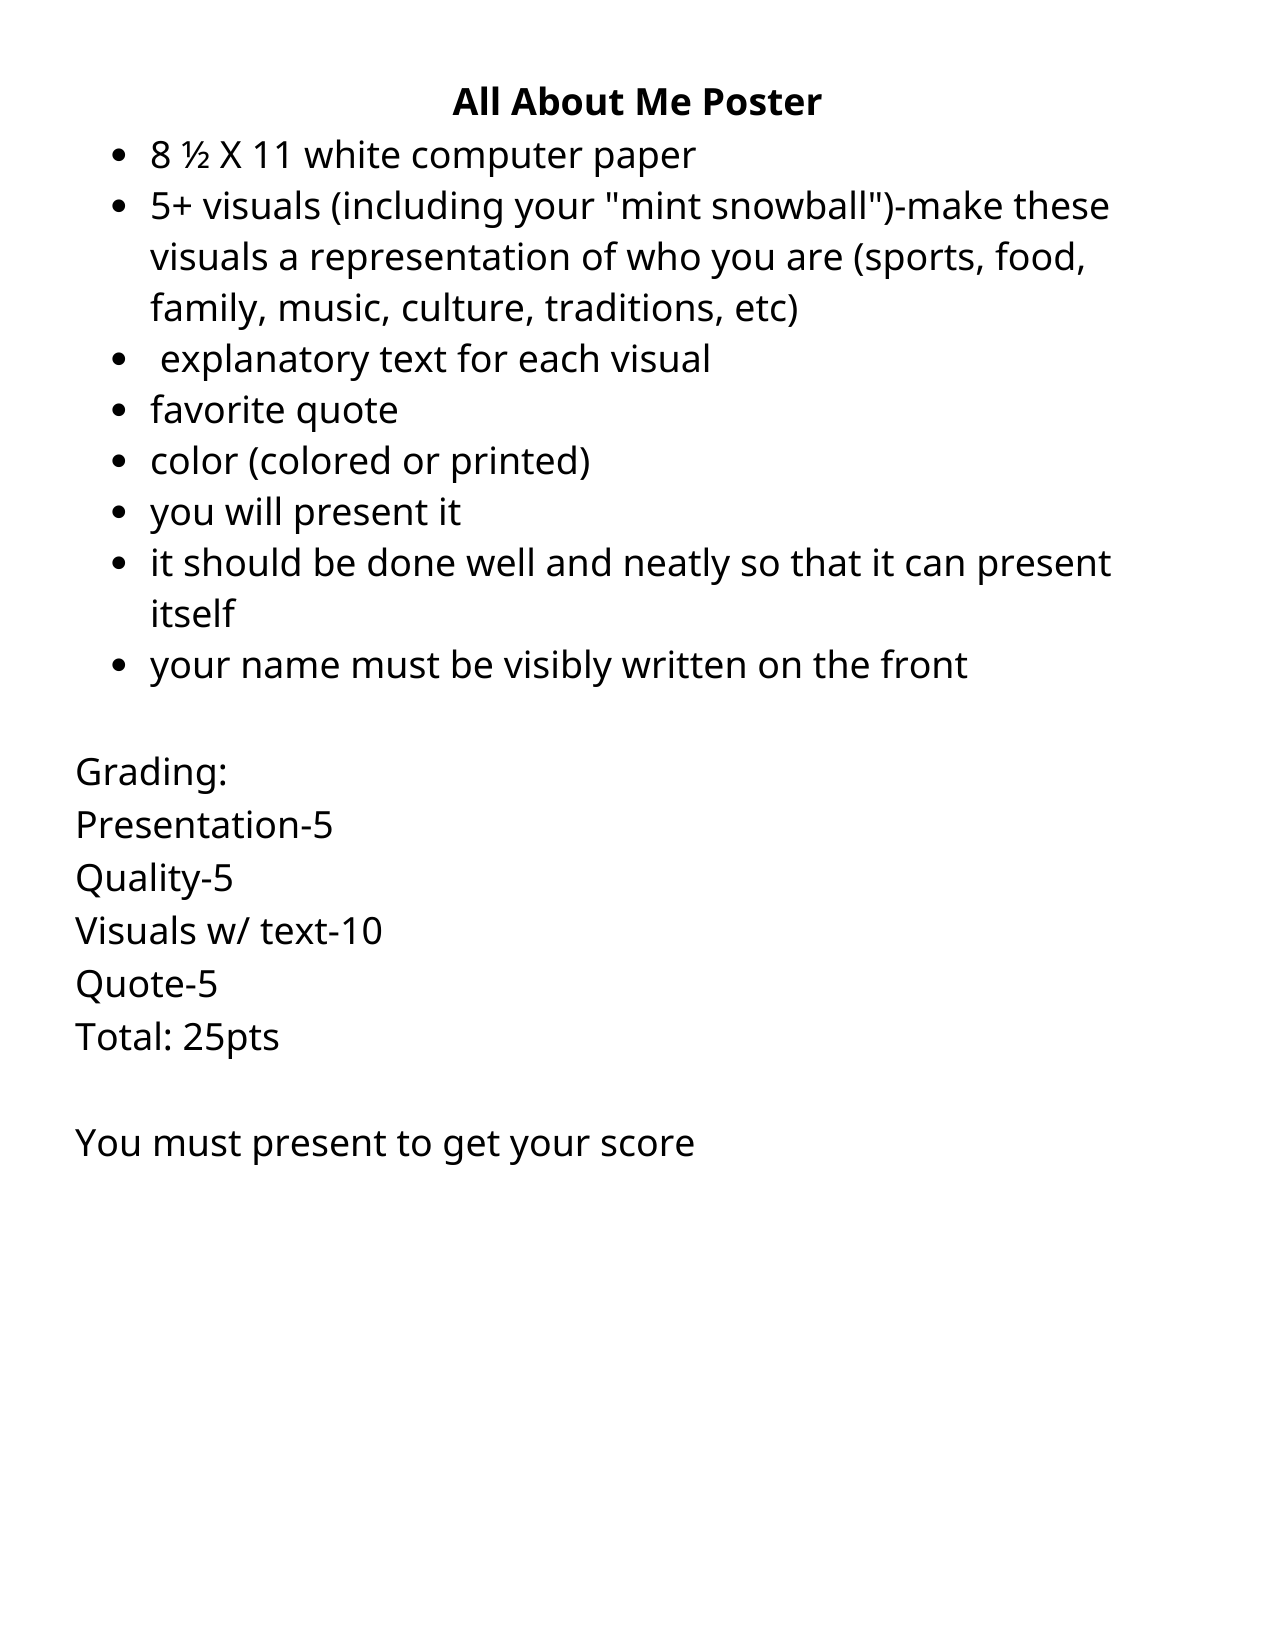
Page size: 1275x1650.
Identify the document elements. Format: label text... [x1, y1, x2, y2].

list your name must be visibly written on the front [112, 638, 1200, 689]
text Quote-5 [75, 957, 1200, 1008]
text Total: 25pts [75, 1010, 1200, 1061]
list it should be done well and neatly so that it can present itself [112, 536, 1200, 638]
list 8 ½ X 11 white computer paper [112, 128, 1200, 179]
list color (colored or printed) [112, 434, 1200, 485]
text Quality-5 [75, 851, 1200, 902]
list favorite quote [112, 383, 1200, 434]
list 5+ visuals (including your "mint snowball")-make these visuals a representation of who you are (sports, food, family, music, culture, traditions, etc) [112, 179, 1200, 332]
text Visuals w/ text-10 [75, 904, 1200, 955]
text Grading: [75, 745, 1200, 796]
text Presentation-5 [75, 798, 1200, 849]
list you will present it [112, 485, 1200, 536]
text All About Me Poster [75, 75, 1200, 126]
text You must present to get your score [75, 1117, 1200, 1168]
list explanatory text for each visual [112, 332, 1200, 383]
